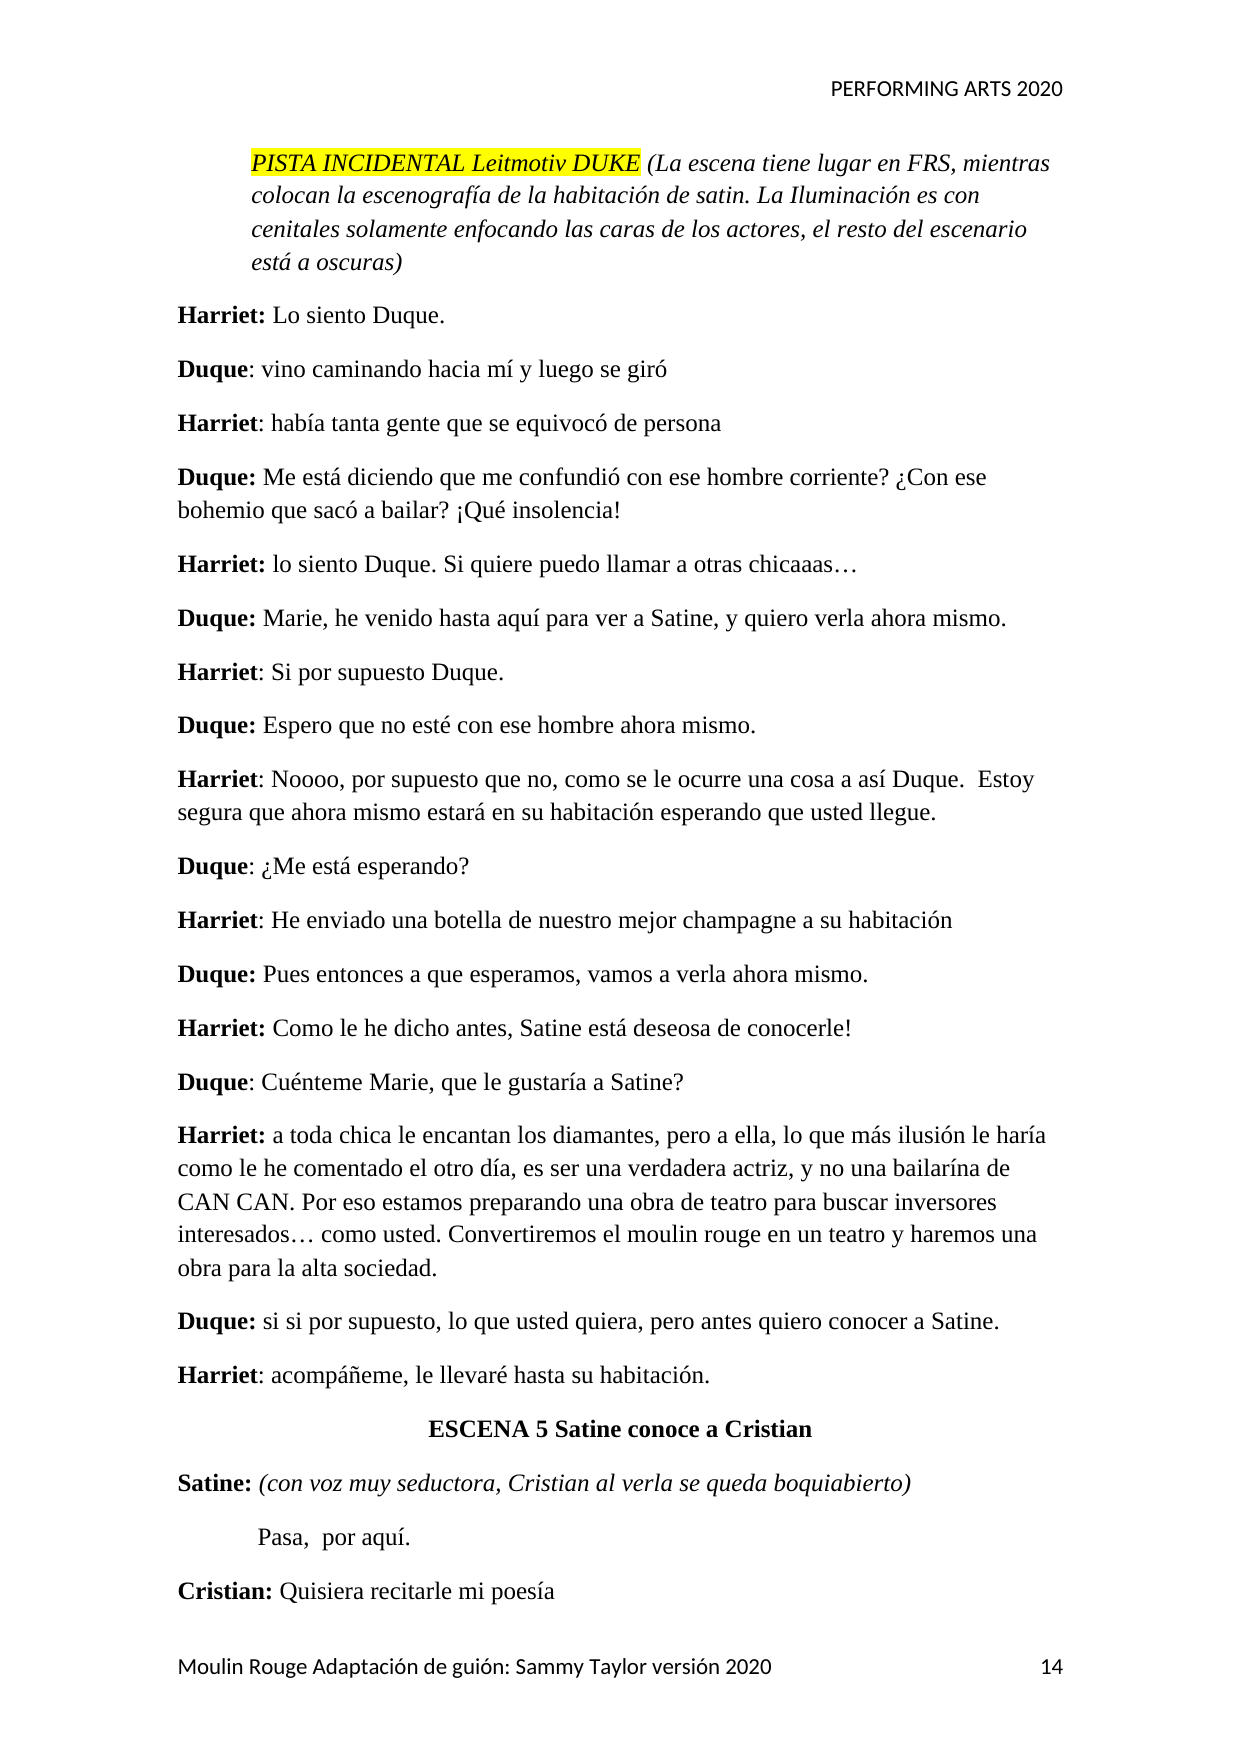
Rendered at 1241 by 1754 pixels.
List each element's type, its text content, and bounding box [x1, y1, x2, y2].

text Duque: Pues entonces a que esperamos, vamos a verla ahora mismo. [177, 959, 1063, 988]
text PISTA INCIDENTAL Leitmotiv DUKE (La escena tiene lugar en FRS, mientras colocan la escenografía de la habitación de satin. La Iluminación es con cenitales solamente enfocando las caras de los actores, el resto del escenario está a oscuras) [251, 148, 1063, 275]
text Pasa, por aquí. [177, 1522, 1063, 1551]
text Duque: Espero que no esté con ese hombre ahora mismo. [177, 711, 1063, 739]
text Harriet: Si por supuesto Duque. [177, 657, 1063, 685]
text Harriet: Noooo, por supuesto que no, como se le ocurre una cosa a así Duque. Estoy segura que ahora mismo estará en su habitación esperando que usted llegue. [177, 764, 1063, 826]
text Harriet: había tanta gente que se equivocó de persona [177, 408, 1063, 437]
text Duque: Me está diciendo que me confundió con ese hombre corriente? ¿Con ese bohemio que sacó a bailar? ¡Qué insolencia! [177, 462, 1063, 524]
text Harriet: Como le he dicho antes, Satine está deseosa de conocerle! [177, 1013, 1063, 1042]
text Satine: (con voz muy seductora, Cristian al verla se queda boquiabierto) [177, 1468, 1063, 1497]
text Harriet: Lo siento Duque. [177, 301, 1063, 329]
text Harriet: He enviado una botella de nuestro mejor champagne a su habitación [177, 905, 1063, 934]
text Cristian: Quisiera recitarle mi poesía [177, 1576, 1063, 1604]
text ESCENA 5 Satine conoce a Cristian [177, 1414, 1063, 1443]
text Harriet: lo siento Duque. Si quiere puedo llamar a otras chicaaas… [177, 549, 1063, 578]
text Duque: si si por supuesto, lo que usted quiera, pero antes quiero conocer a Satine. [177, 1306, 1063, 1335]
text Duque: Marie, he venido hasta aquí para ver a Satine, y quiero verla ahora mismo. [177, 603, 1063, 632]
text Duque: ¿Me está esperando? [177, 851, 1063, 880]
text Harriet: a toda chica le encantan los diamantes, pero a ella, lo que más ilusión le haría como le he comentado el otro día, es ser una verdadera actriz, y no una bailarína de CAN CAN. Por eso estamos preparando una obra de teatro para buscar inversores interesados… como usted. Convertiremos el moulin rouge en un teatro y haremos una obra para la alta sociedad. [177, 1121, 1063, 1281]
text Duque: Cuénteme Marie, que le gustaría a Satine? [177, 1067, 1063, 1095]
text Duque: vino caminando hacia mí y luego se giró [177, 354, 1063, 383]
text Harriet: acompáñeme, le llevaré hasta su habitación. [177, 1360, 1063, 1389]
